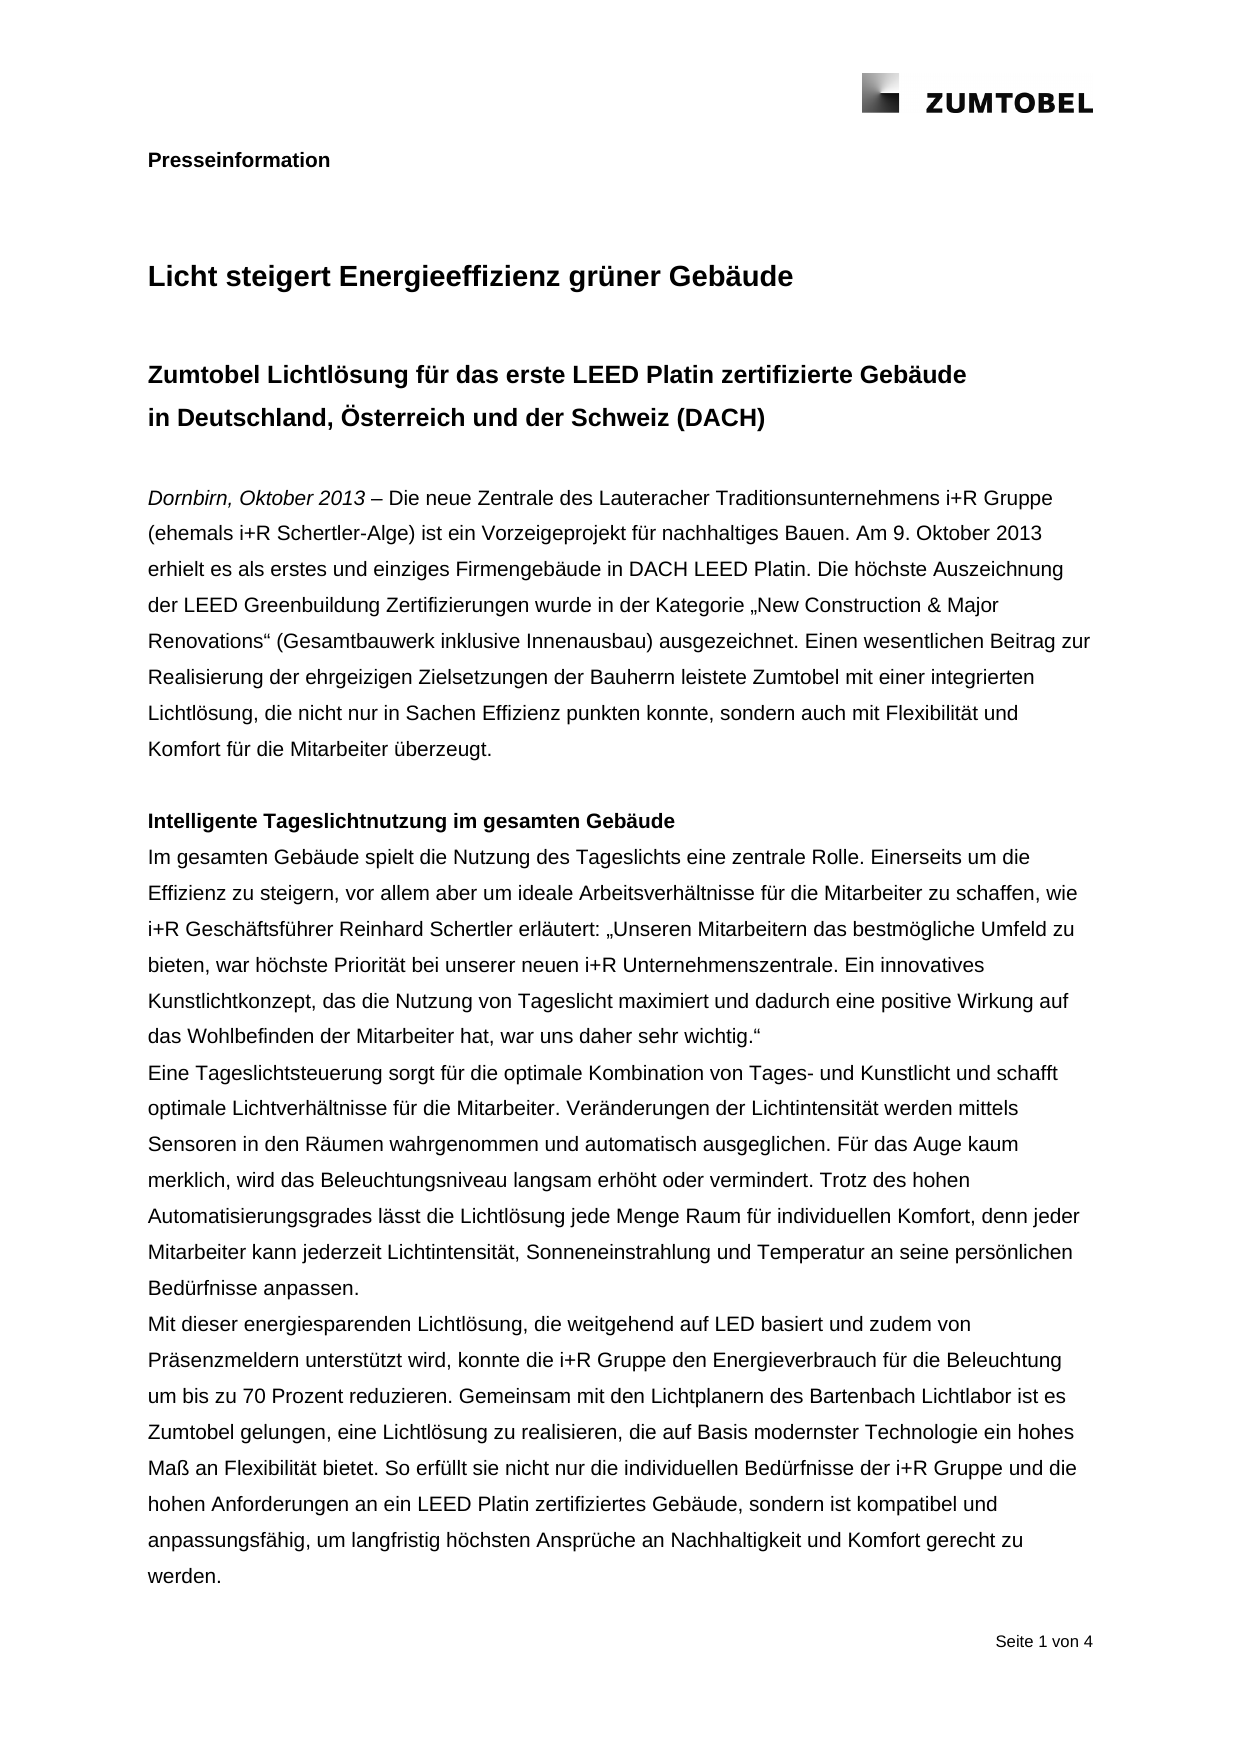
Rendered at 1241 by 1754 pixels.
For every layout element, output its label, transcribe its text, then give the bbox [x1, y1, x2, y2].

text Mit dieser energiesparenden Lichtlösung, die weitgehend auf LED basiert und zudem von Präsenzmeldern unterstützt wird, konnte die i+R Gruppe den Energieverbrauch für die Beleuchtung um bis zu 70 Prozent reduzieren. Gemeinsam mit den Lichtplanern des Bartenbach Lichtlabor ist es Zumtobel gelungen, eine Lichtlösung zu realisieren, die auf Basis modernster Technologie ein hohes Maß an Flexibilität bietet. So erfüllt sie nicht nur die individuellen Bedürfnisse der i+R Gruppe und die hohen Anforderungen an ein LEED Platin zertifiziertes Gebäude, sondern ist kompatibel und anpassungsfähig, um langfristig höchsten Ansprüche an Nachhaltigkeit und Komfort gerecht zu werden. [148, 1312, 1093, 1587]
text Licht steigert Energieeffizienz grüner Gebäude [148, 259, 1093, 292]
text Eine Tageslichtsteuerung sorgt für die optimale Kombination von Tages- und Kunstlicht und schafft optimale Lichtverhältnisse für die Mitarbeiter. Veränderungen der Lichtintensität werden mittels Sensoren in den Räumen wahrgenommen und automatisch ausgeglichen. Für das Auge kaum merklich, wird das Beleuchtungsniveau langsam erhöht oder vermindert. Trotz des hohen Automatisierungsgrades lässt die Lichtlösung jede Menge Raum für individuellen Komfort, denn jeder Mitarbeiter kann jederzeit Lichtintensität, Sonneneinstrahlung und Temperatur an seine persönlichen Bedürfnisse anpassen. [148, 1060, 1093, 1300]
picture [862, 73, 1093, 113]
text Presseinformation [148, 148, 1093, 172]
text Intelligente Tageslichtnutzung im gesamten Gebäude [148, 809, 1093, 833]
text Im gesamten Gebäude spielt die Nutzung des Tageslichts eine zentrale Rolle. Einerseits um die Effizienz zu steigern, vor allem aber um ideale Arbeitsverhältnisse für die Mitarbeiter zu schaffen, wie i+R Geschäftsführer Reinhard Schertler erläutert: „Unseren Mitarbeitern das bestmögliche Umfeld zu bieten, war höchste Priorität bei unserer neuen i+R Unternehmenszentrale. Ein innovatives Kunstlichtkonzept, das die Nutzung von Tageslicht maximiert und dadurch eine positive Wirkung auf das Wohlbefinden der Mitarbeiter hat, war uns daher sehr wichtig.“ [148, 845, 1093, 1048]
text Dornbirn, Oktober 2013 – Die neue Zentrale des Lauteracher Traditionsunternehmens i+R Gruppe (ehemals i+R Schertler-Alge) ist ein Vorzeigeprojekt für nachhaltiges Bauen. Am 9. Oktober 2013 erhielt es als erstes und einziges Firmengebäude in DACH LEED Platin. Die höchste Auszeichnung der LEED Greenbuildung Zertifizierungen wurde in der Kategorie „New Construction & Major Renovations“ (Gesamtbauwerk inklusive Innenausbau) ausgezeichnet. Einen wesentlichen Beitrag zur Realisierung der ehrgeizigen Zielsetzungen der Bauherrn leistete Zumtobel mit einer integrierten Lichtlösung, die nicht nur in Sachen Effizienz punkten konnte, sondern auch mit Flexibilität und Komfort für die Mitarbeiter überzeugt. [148, 485, 1093, 761]
text Zumtobel Lichtlösung für das erste LEED Platin zertifizierte Gebäude in Deutschland, Österreich und der Schweiz (DACH) [148, 359, 1093, 431]
